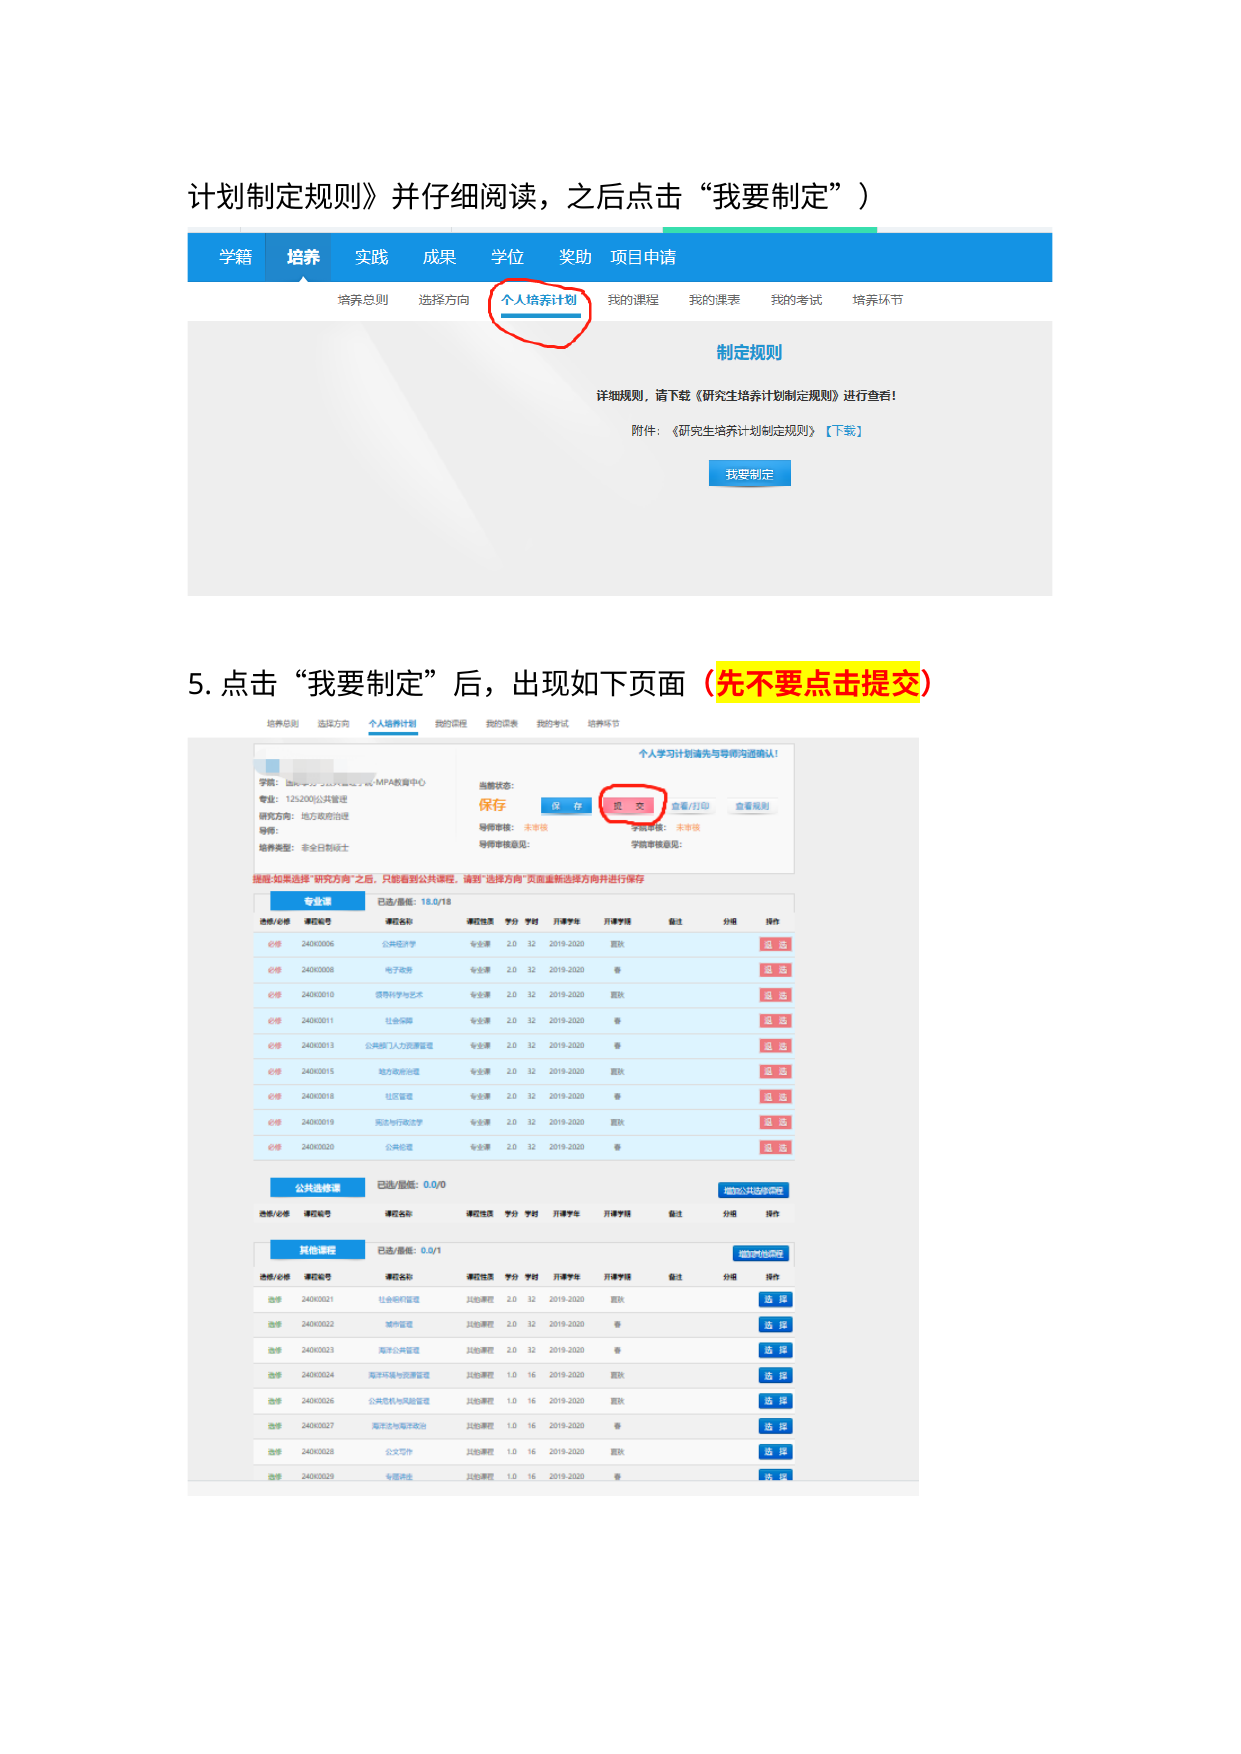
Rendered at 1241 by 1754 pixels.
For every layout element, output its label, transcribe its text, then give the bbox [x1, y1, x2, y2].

list 点击“我要制定”后，出现如下页面（先不要点击提交） [187, 649, 1053, 714]
picture [187, 227, 1053, 596]
picture [187, 714, 919, 1496]
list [187, 162, 1053, 227]
